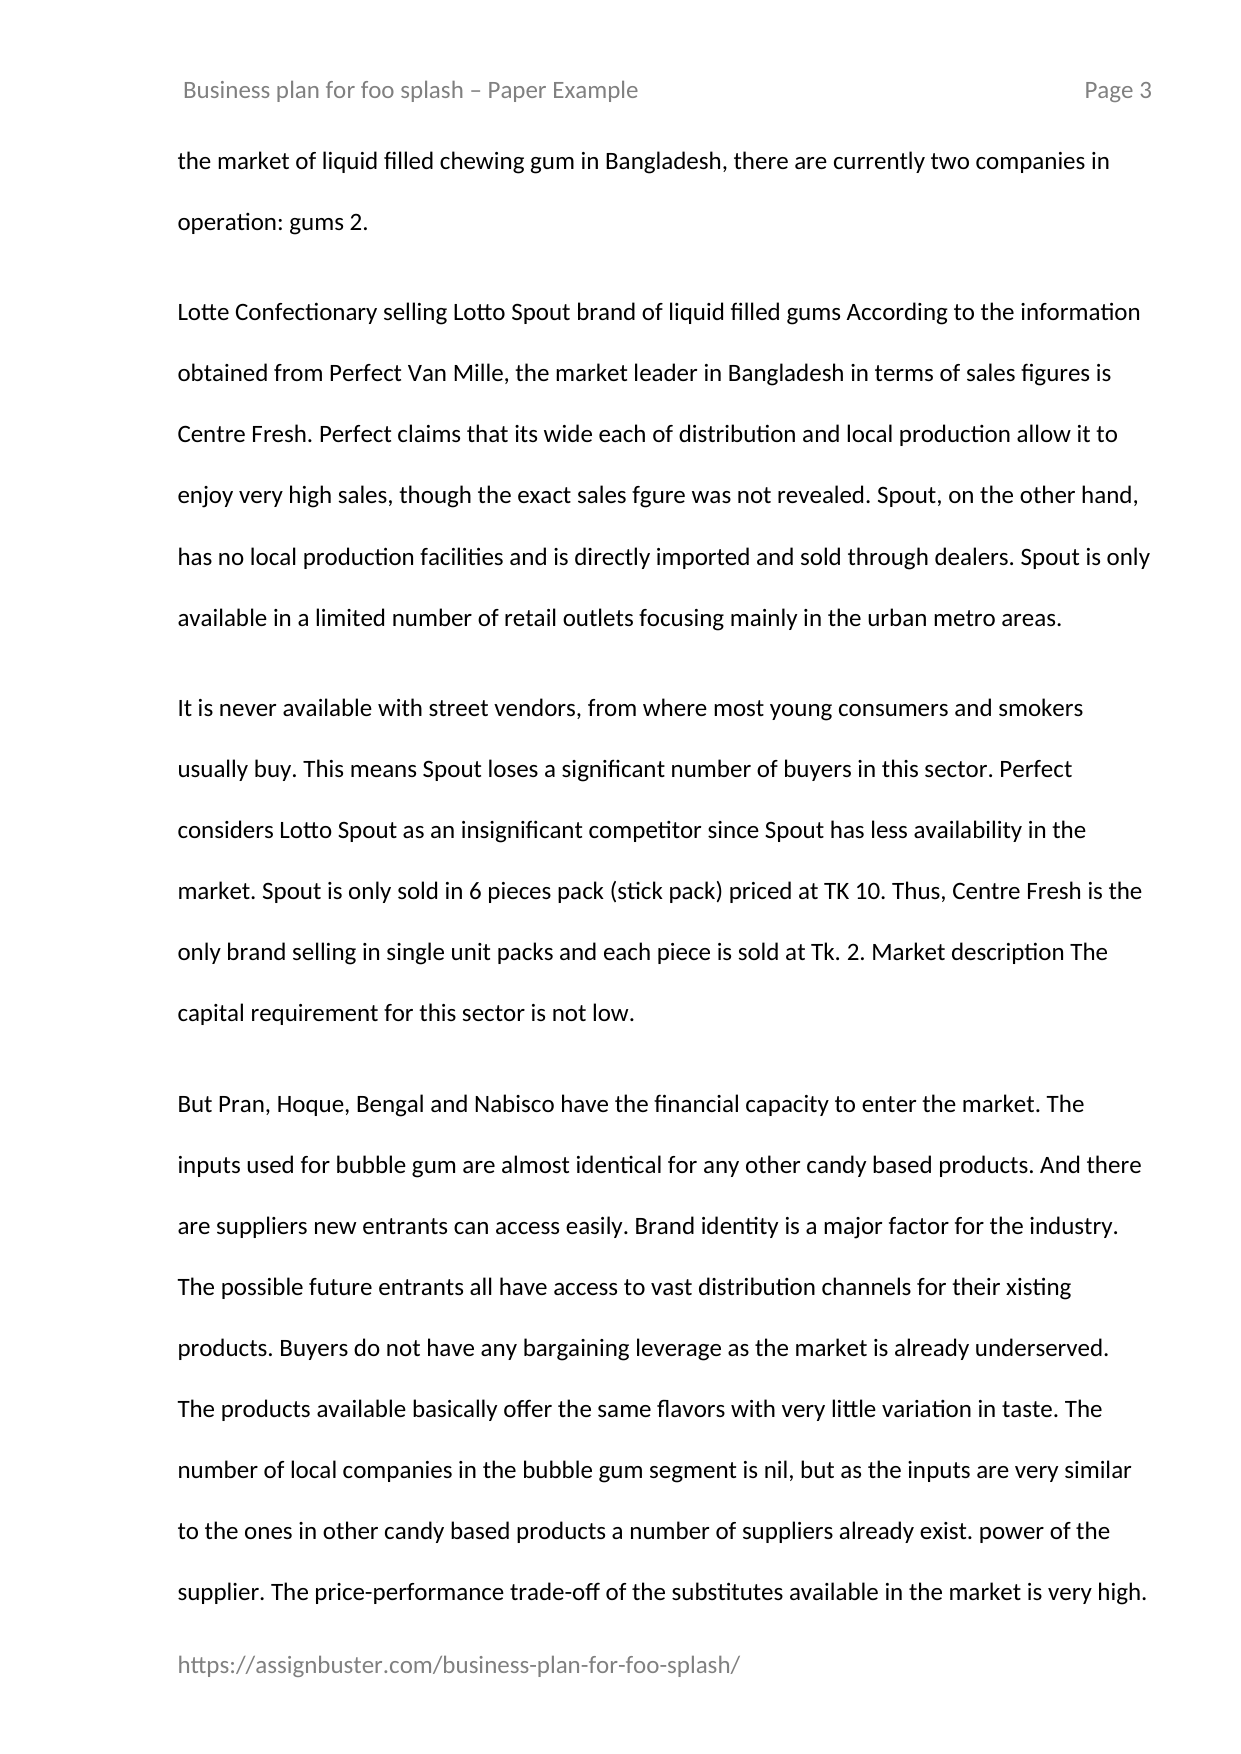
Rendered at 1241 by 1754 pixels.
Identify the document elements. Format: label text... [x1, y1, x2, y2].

text Lotte Confectionary selling Lotto Spout brand of liquid filled gums According to the information obtained from Perfect Van Mille, the market leader in Bangladesh in terms of sales figures is Centre Fresh. Perfect claims that its wide each of distribution and local production allow it to enjoy very high sales, though the exact sales fgure was not revealed. Spout, on the other hand, has no local production facilities and is directly imported and sold through dealers. Spout is only available in a limited number of retail outlets focusing mainly in the urban metro areas. [177, 297, 1152, 632]
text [177, 145, 1152, 237]
text It is never available with street vendors, from where most young consumers and smokers usually buy. This means Spout loses a significant number of buyers in this sector. Perfect considers Lotto Spout as an insignificant competitor since Spout has less availability in the market. Spout is only sold in 6 pieces pack (stick pack) priced at TK 10. Thus, Centre Fresh is the only brand selling in single unit packs and each piece is sold at Tk. 2. Market description The capital requirement for this sector is not low. [177, 692, 1152, 1028]
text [177, 1088, 1152, 1607]
